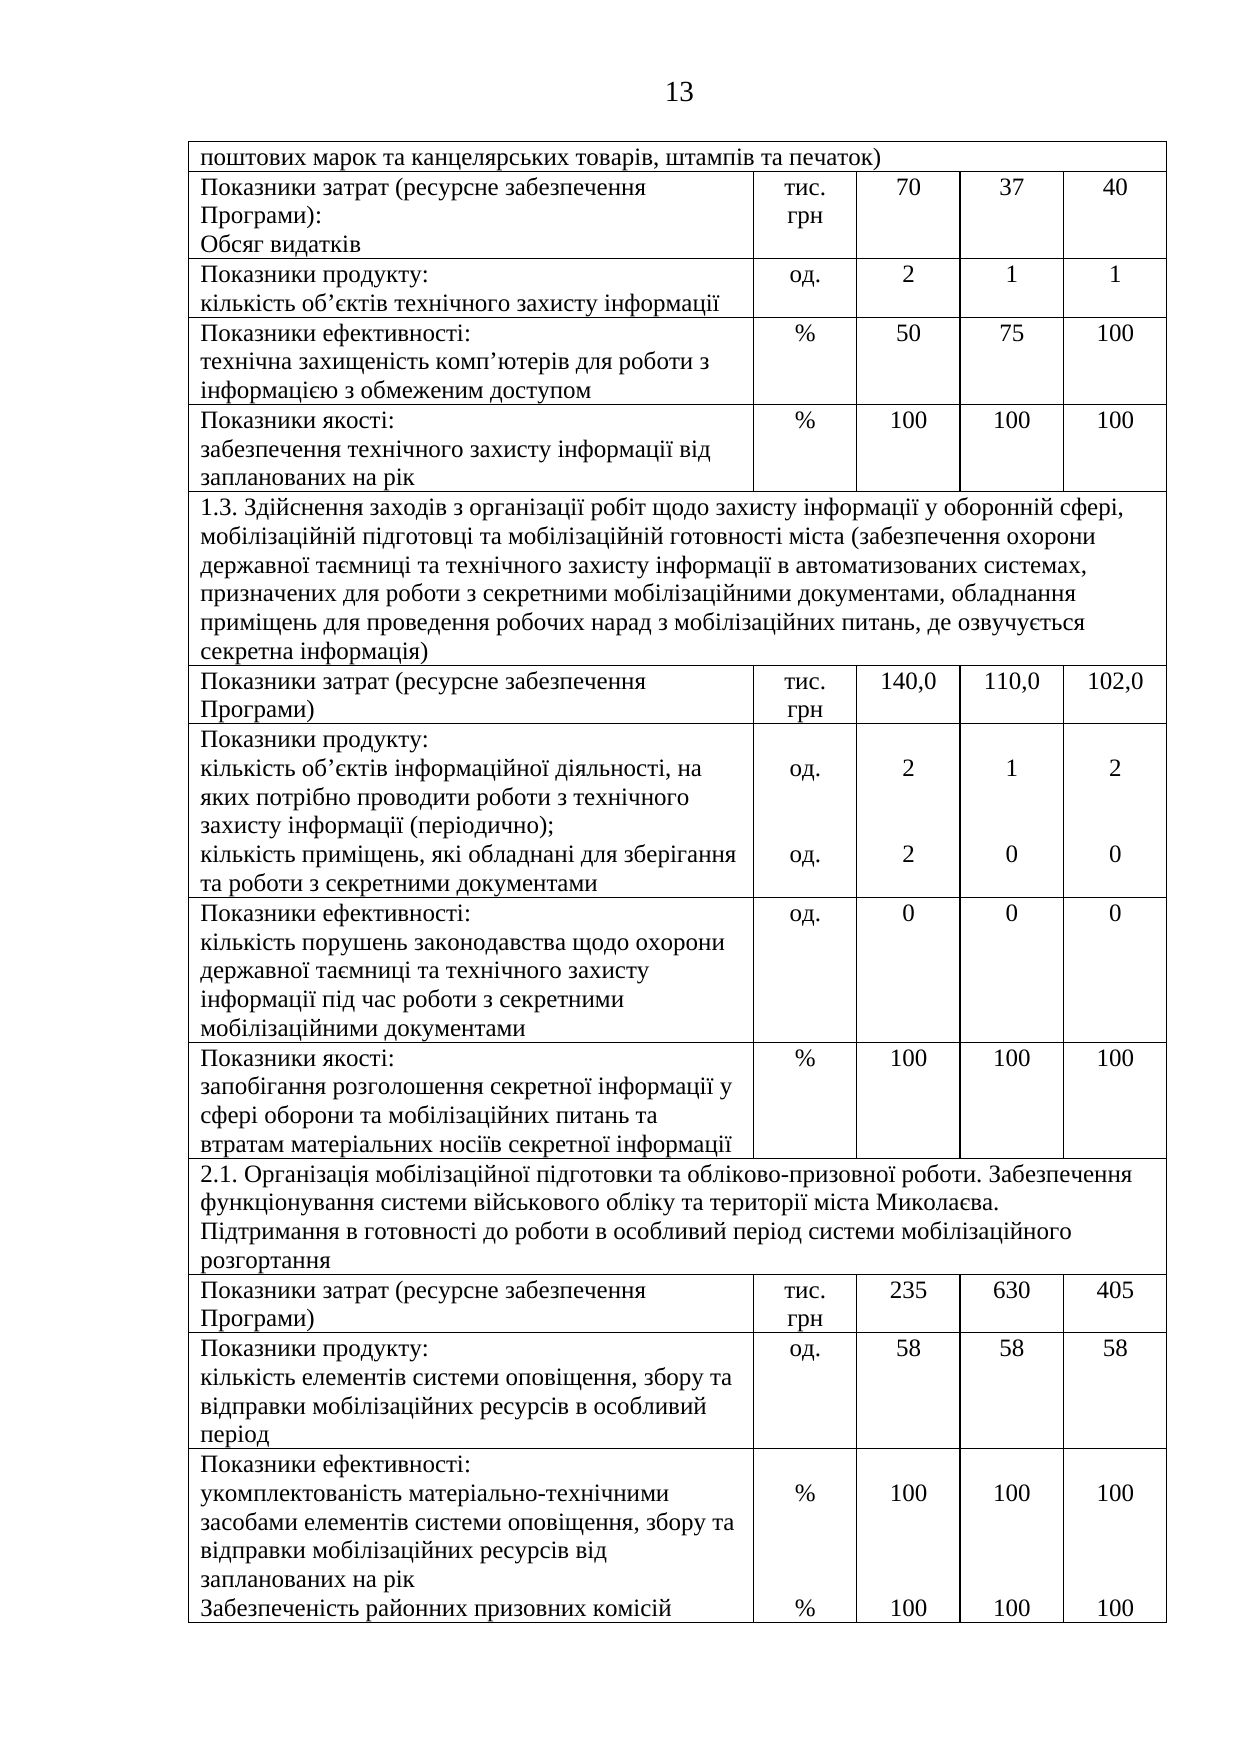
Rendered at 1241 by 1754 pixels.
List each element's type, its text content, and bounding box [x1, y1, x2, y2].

table_cell 58 [961, 1333, 1063, 1448]
table_cell од. од. [754, 724, 856, 897]
table_cell 100 [961, 1043, 1063, 1158]
table_cell Показники продукту: кількість елементів системи оповіщення, збору та відправки мобілізаційних ресурсів в особливий період [189, 1333, 753, 1448]
table_cell тис. грн [754, 172, 856, 258]
table_cell 37 [961, 172, 1063, 258]
table_cell 100 [1064, 1043, 1166, 1158]
table_cell 110,0 [961, 666, 1063, 723]
table_cell % [754, 405, 856, 491]
table_cell % [754, 1043, 856, 1158]
table_cell 100 [961, 405, 1063, 491]
table_cell 0 [857, 898, 959, 1042]
table_cell тис. грн [754, 666, 856, 723]
table_cell Показники продукту: кількість об’єктів інформаційної діяльності, на яких потрібно проводити роботи з технічного захисту інформації (періодично); кількість приміщень, які обладнані для зберігання та роботи з секретними документами [189, 724, 753, 897]
table_cell 100 100 [857, 1449, 959, 1622]
table_cell 100 [857, 1043, 959, 1158]
table_cell 0 [961, 898, 1063, 1042]
table_cell 40 [1064, 172, 1166, 258]
table_cell тис. грн [754, 1275, 856, 1332]
table_cell 1.3. Здійснення заходів з організації робіт щодо захисту інформації у оборонній сфері, мобілізаційній підготовці та мобілізаційній готовності міста (забезпечення охорони державної таємниці та технічного захисту інформації в автоматизованих системах, призначених для роботи з секретними мобілізаційними документами, обладнання приміщень для проведення робочих нарад з мобілізаційних питань, де озвучується секретна інформація) [189, 492, 1166, 665]
table_cell Показники затрат (ресурсне забезпечення Програми) [189, 1275, 753, 1332]
table_cell 58 [857, 1333, 959, 1448]
table_cell Показники затрат (ресурсне забезпечення Програми) [189, 666, 753, 723]
table_cell 58 [1064, 1333, 1166, 1448]
table_cell 100 [1064, 405, 1166, 491]
table_cell 70 [857, 172, 959, 258]
table_cell 1 0 [961, 724, 1063, 897]
table_cell 2 0 [1064, 724, 1166, 897]
table_cell Показники якості: забезпечення технічного захисту інформації від запланованих на рік [189, 405, 753, 491]
table_cell 100 [1064, 318, 1166, 404]
table_cell 100 100 [1064, 1449, 1166, 1622]
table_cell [189, 1449, 753, 1622]
table_cell 2 [857, 259, 959, 317]
table_cell 75 [961, 318, 1063, 404]
table_cell 140,0 [857, 666, 959, 723]
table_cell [189, 142, 1166, 171]
table_cell 0 [1064, 898, 1166, 1042]
table_cell Показники затрат (ресурсне забезпечення Програми): Обсяг видатків [189, 172, 753, 258]
table_cell % [754, 318, 856, 404]
table_cell 1 [1064, 259, 1166, 317]
table_cell 2.1. Організація мобілізаційної підготовки та обліково-призовної роботи. Забезпечення функціонування системи військового обліку та території міста Миколаєва. Підтримання в готовності до роботи в особливий період системи мобілізаційного розгортання [189, 1159, 1166, 1274]
table_cell 100 [857, 405, 959, 491]
table_cell од. [754, 259, 856, 317]
table_cell 2 2 [857, 724, 959, 897]
table_cell 235 [857, 1275, 959, 1332]
table_cell 1 [961, 259, 1063, 317]
table_cell 100 100 [961, 1449, 1063, 1622]
table_cell Показники продукту: кількість об’єктів технічного захисту інформації [189, 259, 753, 317]
table_cell 630 [961, 1275, 1063, 1332]
table_cell Показники якості: запобігання розголошення секретної інформації у сфері оборони та мобілізаційних питань та втратам матеріальних носіїв секретної інформації [189, 1043, 753, 1158]
table_cell % % [754, 1449, 856, 1622]
table_cell од. [754, 898, 856, 1042]
table_cell 405 [1064, 1275, 1166, 1332]
table_cell од. [754, 1333, 856, 1448]
table_cell Показники ефективності: кількість порушень законодавства щодо охорони державної таємниці та технічного захисту інформації під час роботи з секретними мобілізаційними документами [189, 898, 753, 1042]
table_cell 102,0 [1064, 666, 1166, 723]
table_cell Показники ефективності: технічна захищеність комп’ютерів для роботи з інформацією з обмеженим доступом [189, 318, 753, 404]
table_cell 50 [857, 318, 959, 404]
